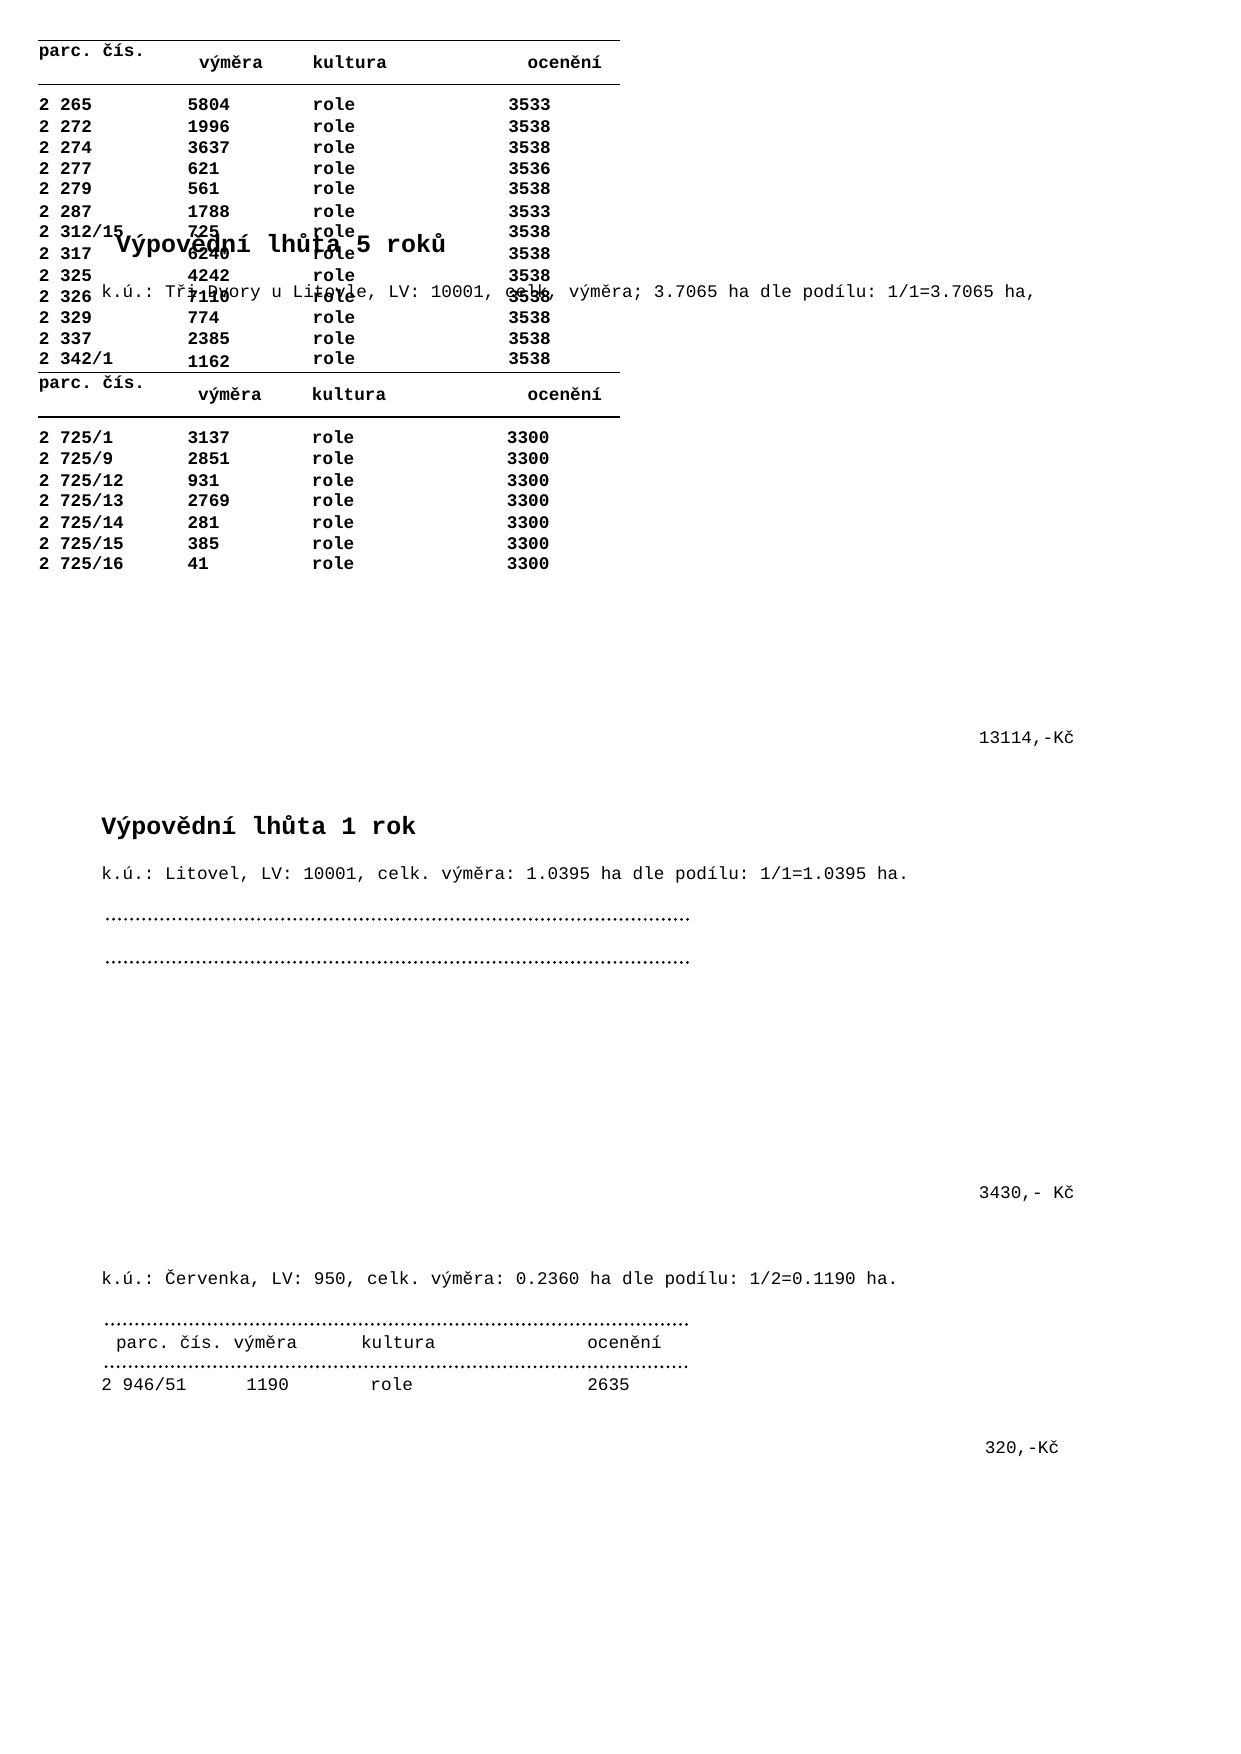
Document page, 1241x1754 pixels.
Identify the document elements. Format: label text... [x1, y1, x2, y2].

table_cell 2 337 [38, 328, 167, 349]
table_cell role [286, 307, 456, 328]
table_cell 2851 [168, 448, 286, 468]
table_cell role [286, 448, 455, 468]
table_cell 2 342/1 [38, 349, 167, 372]
text parc. čís. výměra kultura ocenění [116, 1331, 661, 1353]
table_cell 2 725/1 [38, 418, 167, 448]
table_cell 2 272 [38, 115, 167, 136]
table_cell role [286, 533, 455, 554]
table_cell role [286, 418, 455, 448]
table_cell 3300 [455, 533, 619, 554]
table_header kultura [286, 41, 456, 84]
table_cell 3538 [456, 349, 619, 372]
table_cell 2 317 [38, 243, 167, 264]
table_cell role [286, 328, 456, 349]
table_cell 2 725/12 [38, 468, 167, 490]
table_cell 3300 [455, 490, 619, 511]
table_header parc. čís. [38, 373, 167, 416]
table_cell 2 725/13 [38, 490, 167, 511]
table_cell 2 725/16 [38, 554, 167, 577]
table_header ocenění [456, 41, 619, 84]
table_cell 3637 [168, 136, 286, 157]
table_cell role [286, 349, 456, 372]
table_cell 3538 [456, 179, 619, 200]
table_header kultura [286, 382, 455, 416]
table_cell 5804 [168, 85, 286, 115]
table_cell 281 [168, 511, 286, 532]
text 3430,- Kč [101, 1182, 1074, 1202]
table_cell 2 265 [38, 85, 167, 115]
table_cell 3538 [456, 136, 619, 157]
table_cell 1788 [168, 200, 286, 221]
table_cell role [286, 554, 455, 577]
subtitle Výpovědní lhůta 5 roků [116, 230, 1095, 258]
table_cell 3536 [456, 158, 619, 179]
table_cell 2 274 [38, 136, 167, 157]
table_cell 3533 [456, 85, 619, 115]
table_cell 3538 [456, 115, 619, 136]
table_cell 2 277 [38, 158, 167, 179]
table_header parc. čís. [38, 41, 167, 84]
text 2 946/51 1190 role 2635 [101, 1375, 629, 1395]
table_header výměra [168, 382, 286, 416]
table_cell role [286, 490, 455, 511]
table_cell 3300 [455, 554, 619, 577]
table_cell role [286, 115, 456, 136]
table_cell role [286, 468, 455, 490]
table_cell 3137 [168, 418, 286, 448]
table_cell 2 312/15 [38, 221, 167, 243]
table_cell 1996 [168, 115, 286, 136]
table_cell 3538 [456, 264, 619, 281]
table_cell 385 [168, 533, 286, 554]
table_cell 2769 [168, 490, 286, 511]
table_cell 2 329 [38, 307, 167, 328]
table_cell role [286, 264, 456, 281]
table_cell role [286, 85, 456, 115]
table_cell 2 725/9 [38, 448, 167, 468]
text k.ú.: Litovel, LV: 10001, celk. výměra: 1.0395 ha dle podílu: 1/1=1.0395 ha. [101, 864, 1095, 884]
table_cell 3300 [455, 448, 619, 468]
table_header ocenění [455, 382, 619, 416]
text 13114,-Kč [101, 728, 1074, 748]
text k.ú.: Červenka, LV: 950, celk. výměra: 0.2360 ha dle podílu: 1/2=0.1190 ha. [101, 1268, 898, 1288]
table_cell 774 [168, 307, 286, 328]
table_cell 931 [168, 468, 286, 490]
table_cell 2385 [168, 328, 286, 349]
table_cell role [286, 158, 456, 179]
table_cell role [286, 511, 455, 532]
table_cell 3300 [455, 418, 619, 448]
table_cell 2 725/15 [38, 533, 167, 554]
table_cell 2 326 [38, 285, 167, 307]
table_cell 1162 [168, 349, 286, 372]
text 320,-Kč [984, 1438, 1059, 1458]
subtitle Výpovědní lhůta 1 rok [101, 812, 1095, 841]
table_cell 2 279 [38, 179, 167, 200]
table_cell role [286, 200, 456, 221]
table_header výměra [168, 41, 286, 84]
table_cell 561 [168, 179, 286, 200]
table_cell 3538 [456, 328, 619, 349]
table_cell role [286, 179, 456, 200]
table_cell 2 725/14 [38, 511, 167, 532]
table_cell 3533 [456, 200, 619, 221]
table_cell 621 [168, 158, 286, 179]
text k.ú.: Tři Dvory u Litovle, LV: 10001, celk, výměra; 3.7065 ha dle podílu: 1/1=3.7065 ha, [101, 281, 1095, 301]
table_cell 2 325 [38, 264, 167, 285]
table_cell 3300 [455, 468, 619, 490]
table_cell role [286, 136, 456, 157]
table_cell 3538 [456, 307, 619, 328]
table_cell 4242 [168, 264, 286, 281]
table_cell 41 [168, 554, 286, 577]
table_cell 2 287 [38, 200, 167, 221]
table_cell 3300 [455, 511, 619, 532]
